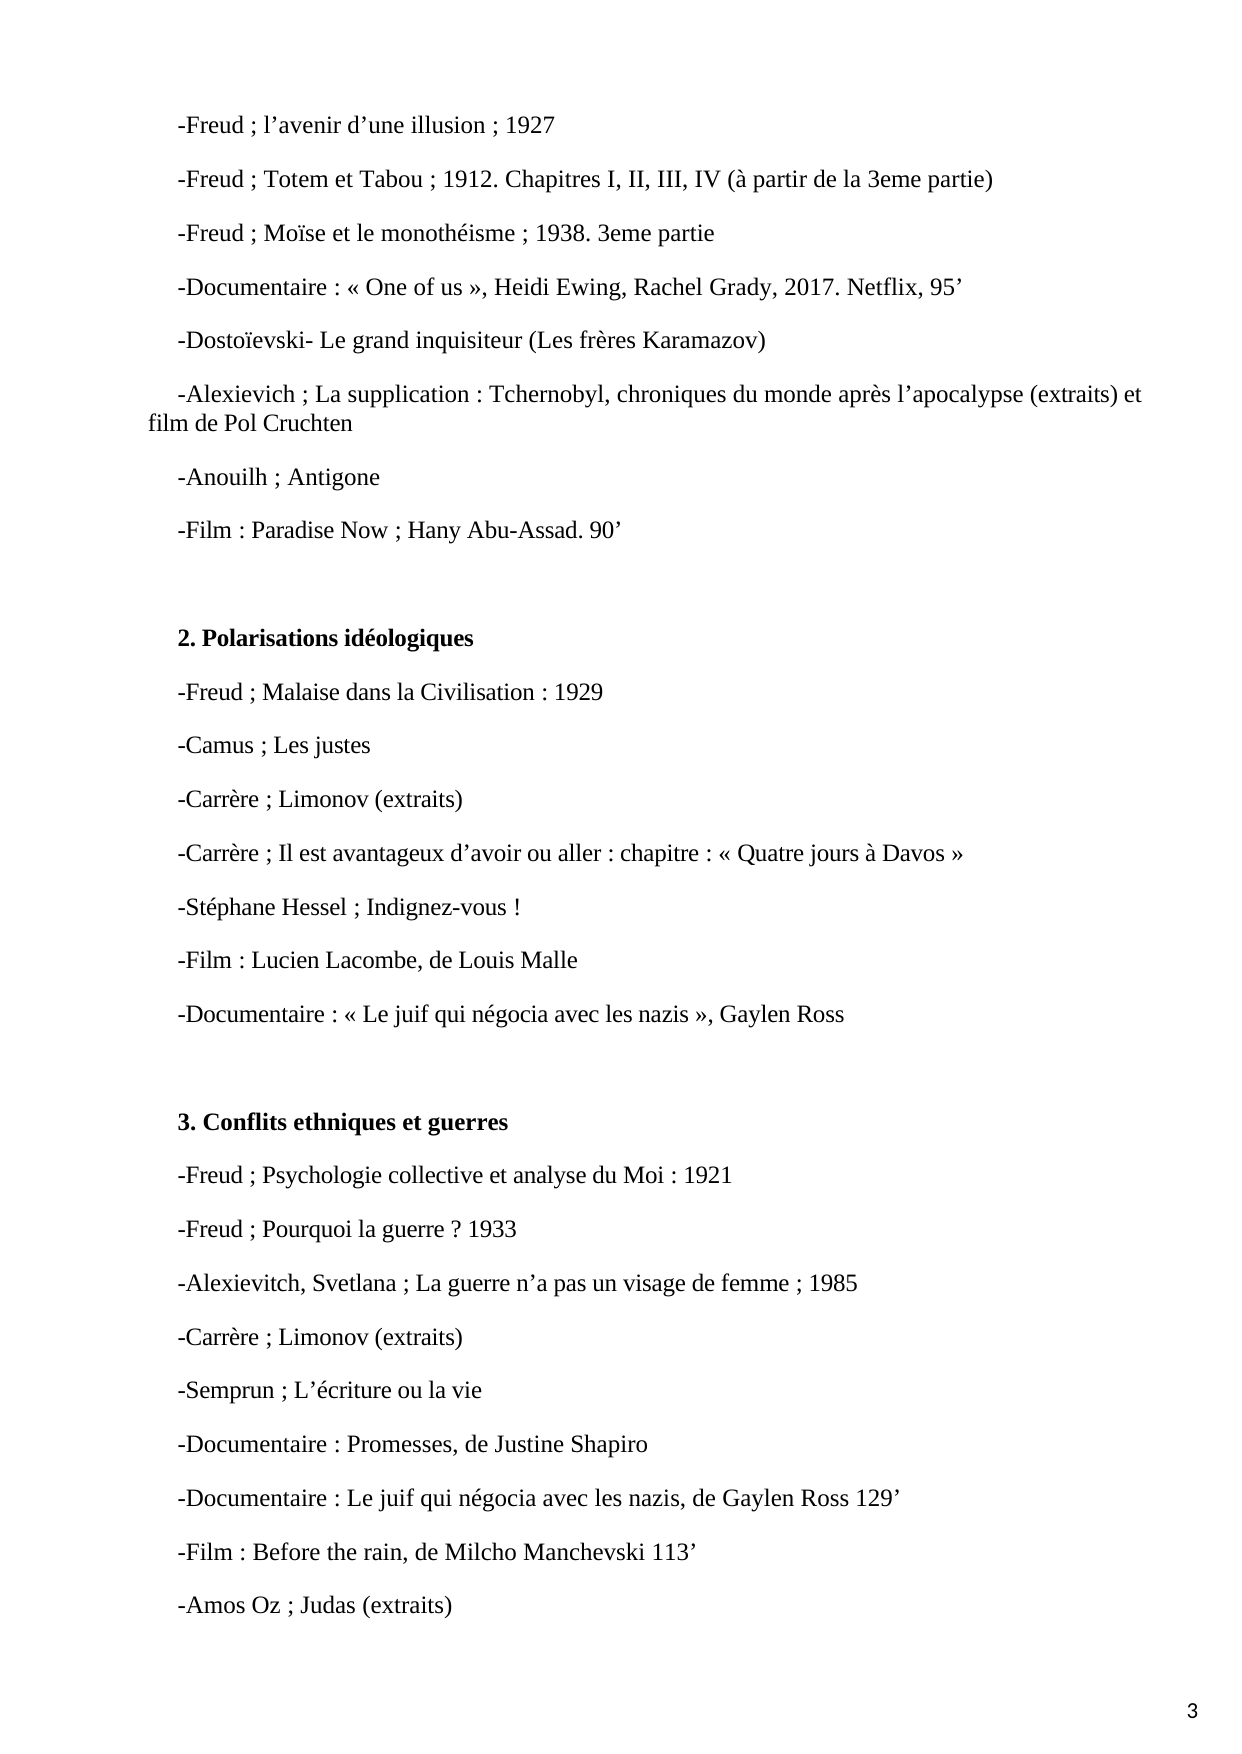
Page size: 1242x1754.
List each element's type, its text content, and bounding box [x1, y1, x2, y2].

text -Stéphane Hessel ; Indignez-vous ! [148, 892, 1155, 920]
text -Carrère ; Il est avantageux d’avoir ou aller : chapitre : « Quatre jours à Davos » [148, 838, 1155, 867]
text -Freud ; Totem et Tabou ; 1912. Chapitres I, II, III, IV (à partir de la 3eme partie) [148, 164, 1155, 193]
text -Film : Before the rain, de Milcho Manchevski 113’ [148, 1537, 1153, 1565]
text -Dostoïevski- Le grand inquisiteur (Les frères Karamazov) [148, 325, 1155, 354]
text -Film : Lucien Lacombe, de Louis Malle [148, 945, 1155, 974]
text 3. Conflits ethniques et guerres [148, 1107, 1155, 1135]
text -Freud ; Psychologie collective et analyse du Moi : 1921 [148, 1160, 1155, 1189]
text -Documentaire : « Le juif qui négocia avec les nazis », Gaylen Ross [148, 999, 1155, 1028]
text -Semprun ; L’écriture ou la vie [177, 1375, 1153, 1404]
text -Documentaire : Le juif qui négocia avec les nazis, de Gaylen Ross 129’ [148, 1483, 1153, 1512]
text 2. Polarisations idéologiques [148, 623, 1155, 652]
text -Carrère ; Limonov (extraits) [177, 1322, 1153, 1350]
text -Carrère ; Limonov (extraits) [148, 784, 1155, 813]
text -Alexievich ; La supplication : Tchernobyl, chroniques du monde après l’apocalypse (extraits) et film de Pol Cruchten [148, 379, 1155, 437]
text -Documentaire : « One of us », Heidi Ewing, Rachel Grady, 2017. Netflix, 95’ [148, 272, 1155, 300]
text -Amos Oz ; Judas (extraits) [148, 1590, 1153, 1619]
text -Film : Paradise Now ; Hany Abu-Assad. 90’ [148, 515, 1155, 544]
text -Freud ; Malaise dans la Civilisation : 1929 [148, 677, 1155, 705]
text -Camus ; Les justes [148, 730, 1155, 759]
text -Alexievitch, Svetlana ; La guerre n’a pas un visage de femme ; 1985 [148, 1268, 1155, 1297]
text -Anouilh ; Antigone [148, 462, 1155, 490]
text -Freud ; l’avenir d’une illusion ; 1927 [148, 110, 1155, 139]
text -Documentaire : Promesses, de Justine Shapiro [148, 1429, 1153, 1458]
text -Freud ; Pourquoi la guerre ? 1933 [148, 1214, 1155, 1243]
text -Freud ; Moïse et le monothéisme ; 1938. 3eme partie [148, 218, 1155, 247]
